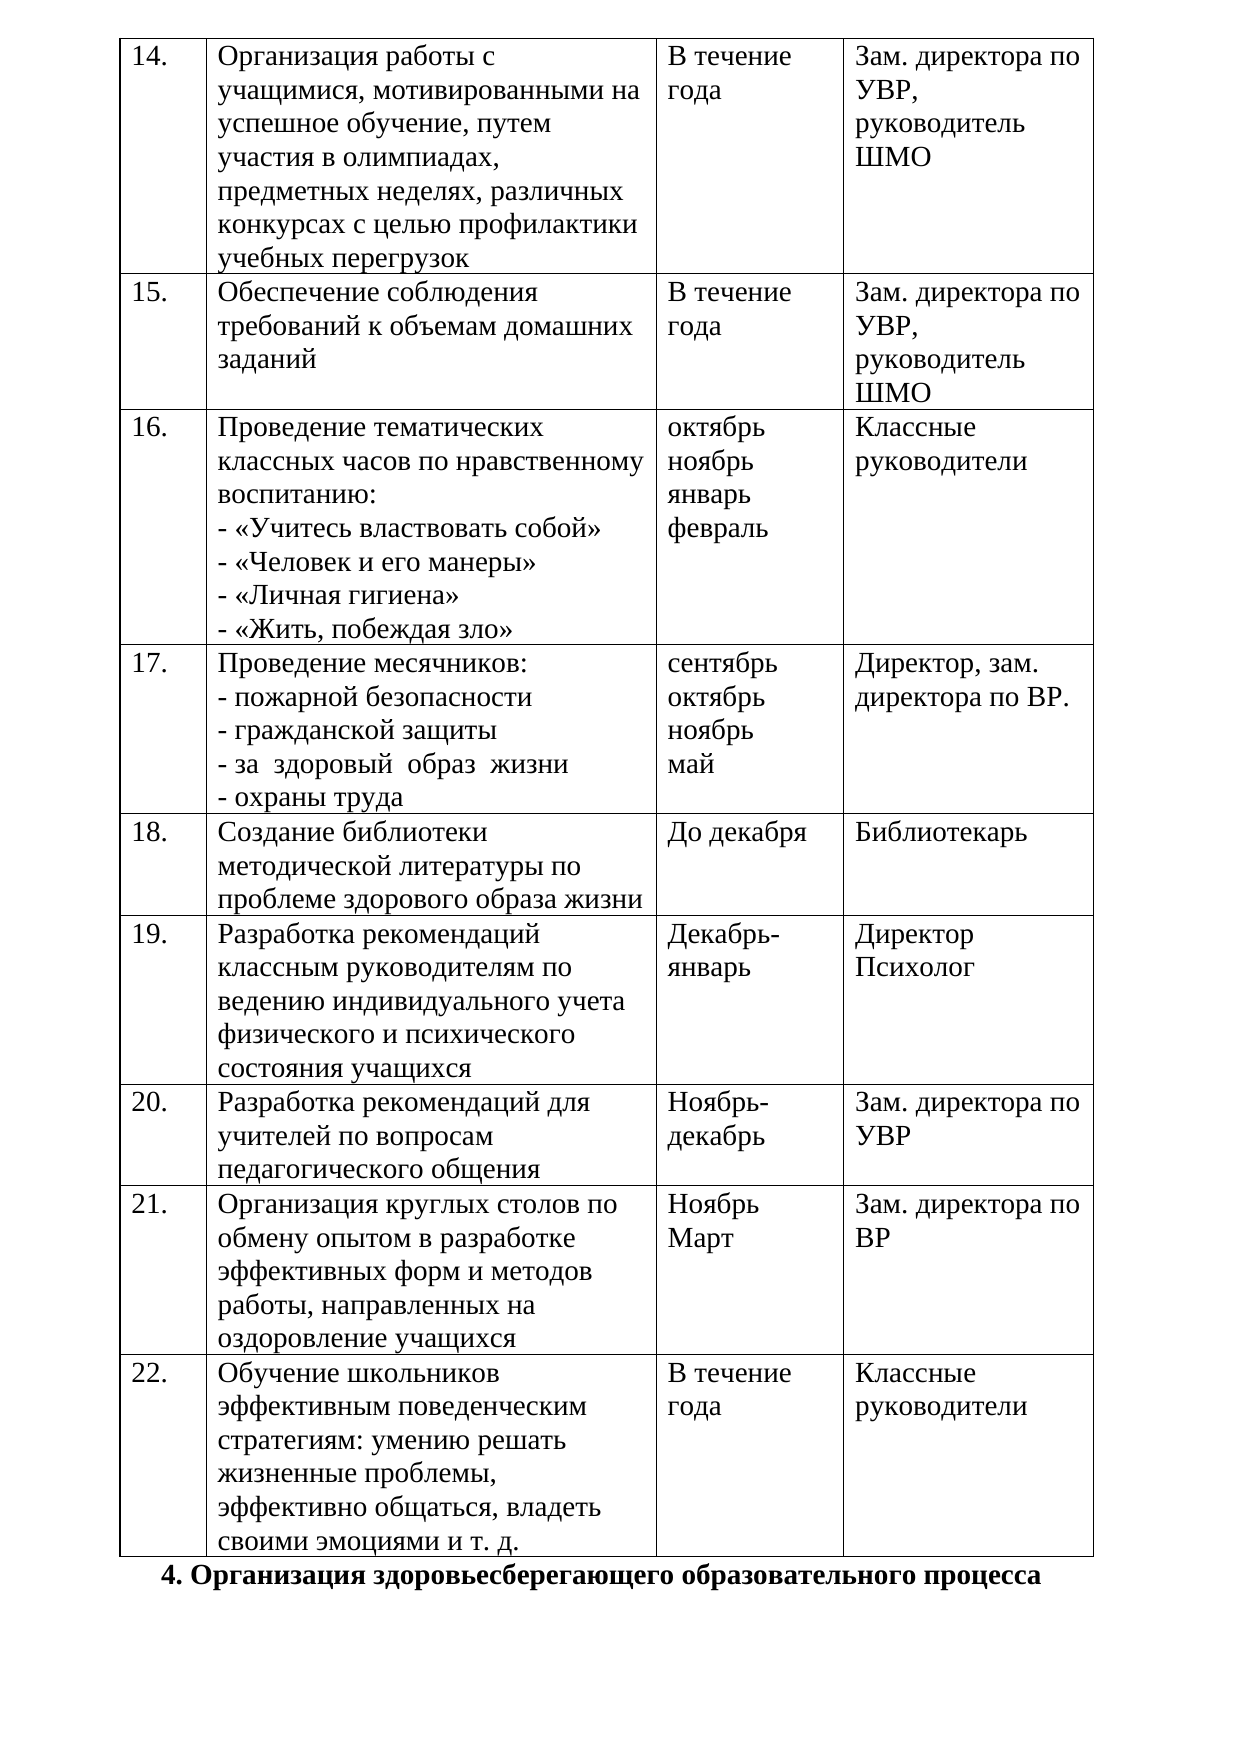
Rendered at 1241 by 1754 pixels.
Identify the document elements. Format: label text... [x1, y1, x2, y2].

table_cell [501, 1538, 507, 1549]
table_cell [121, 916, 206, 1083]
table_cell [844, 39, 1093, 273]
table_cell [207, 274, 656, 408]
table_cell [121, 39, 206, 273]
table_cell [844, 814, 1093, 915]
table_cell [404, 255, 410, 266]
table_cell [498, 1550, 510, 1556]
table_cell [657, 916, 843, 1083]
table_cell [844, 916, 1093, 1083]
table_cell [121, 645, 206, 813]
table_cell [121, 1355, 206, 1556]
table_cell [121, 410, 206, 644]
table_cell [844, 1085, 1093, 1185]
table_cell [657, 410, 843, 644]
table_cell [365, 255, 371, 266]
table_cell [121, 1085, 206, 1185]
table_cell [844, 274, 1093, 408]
text 4. Организация здоровьесберегающего образовательного процесса [131, 1557, 1132, 1591]
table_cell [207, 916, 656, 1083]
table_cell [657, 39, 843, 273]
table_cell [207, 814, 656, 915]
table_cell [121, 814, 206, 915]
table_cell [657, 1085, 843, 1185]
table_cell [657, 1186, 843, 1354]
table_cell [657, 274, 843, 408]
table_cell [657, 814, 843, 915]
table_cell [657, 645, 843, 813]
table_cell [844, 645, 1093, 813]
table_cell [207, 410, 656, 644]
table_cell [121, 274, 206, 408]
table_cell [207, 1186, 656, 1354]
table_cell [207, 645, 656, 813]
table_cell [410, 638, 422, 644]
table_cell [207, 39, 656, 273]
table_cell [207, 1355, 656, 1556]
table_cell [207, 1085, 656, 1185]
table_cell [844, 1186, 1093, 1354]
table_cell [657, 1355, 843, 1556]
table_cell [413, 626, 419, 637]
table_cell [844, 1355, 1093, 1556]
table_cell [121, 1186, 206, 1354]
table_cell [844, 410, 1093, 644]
